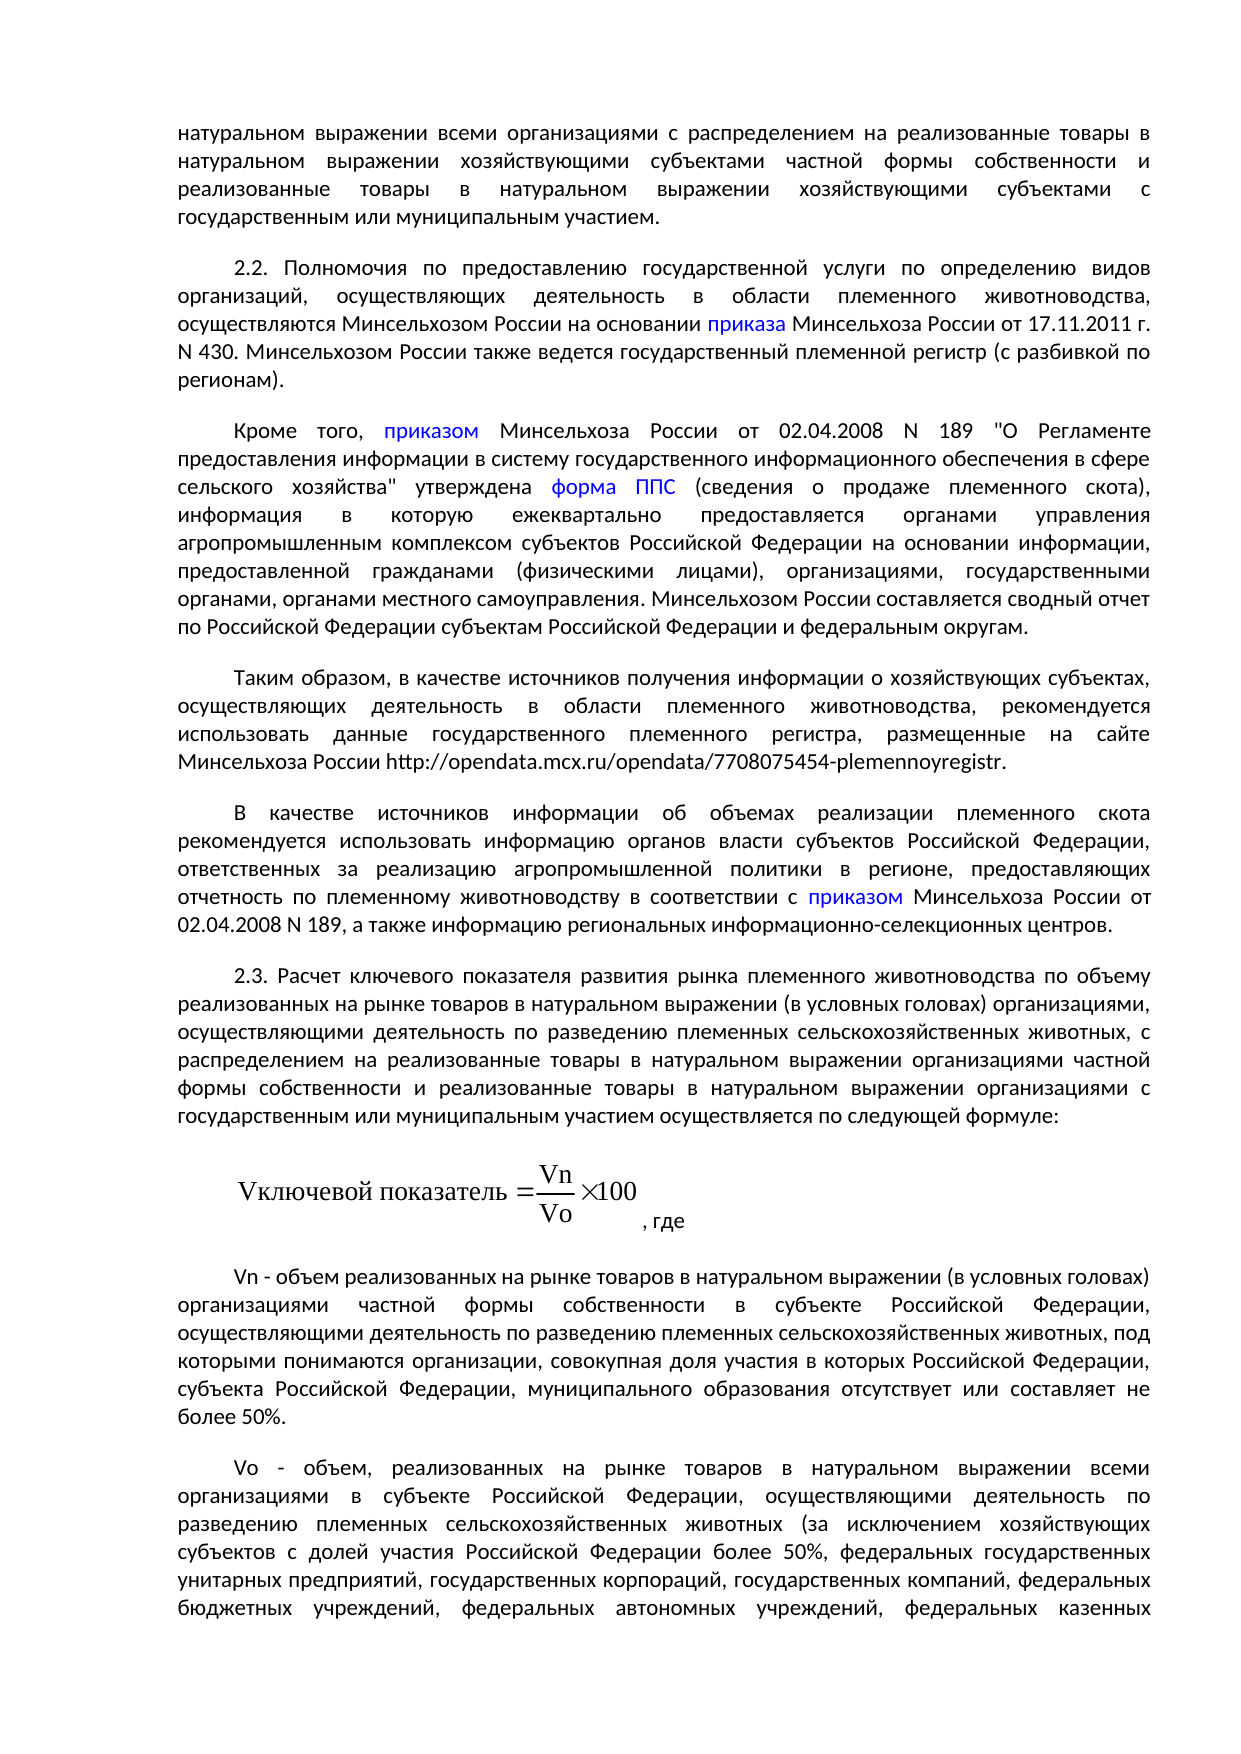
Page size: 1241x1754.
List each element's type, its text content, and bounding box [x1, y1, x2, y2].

text , где [177, 1157, 1152, 1234]
text Vn - объем реализованных на рынке товаров в натуральном выражении (в условных головах) организациями частной формы собственности в субъекте Российской Федерации, осуществляющими деятельность по разведению племенных сельскохозяйственных животных, под которыми понимаются организации, совокупная доля участия в которых Российской Федерации, субъекта Российской Федерации, муниципального образования отсутствует или составляет не более 50%. [177, 1262, 1152, 1430]
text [177, 1453, 1152, 1621]
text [177, 118, 1152, 230]
text Кроме того, приказом Минсельхоза России от 02.04.2008 N 189 "О Регламенте предоставления информации в систему государственного информационного обеспечения в сфере сельского хозяйства" утверждена форма ППС (сведения о продаже племенного скота), информация в которую ежеквартально предоставляется органами управления агропромышленным комплексом субъектов Российской Федерации на основании информации, предоставленной гражданами (физическими лицами), организациями, государственными органами, органами местного самоуправления. Минсельхозом России составляется сводный отчет по Российской Федерации субъектам Российской Федерации и федеральным округам. [177, 416, 1152, 640]
text 2.3. Расчет ключевого показателя развития рынка племенного животноводства по объему реализованных на рынке товаров в натуральном выражении (в условных головах) организациями, осуществляющими деятельность по разведению племенных сельскохозяйственных животных, с распределением на реализованные товары в натуральном выражении организациями частной формы собственности и реализованные товары в натуральном выражении организациями с государственным или муниципальным участием осуществляется по следующей формуле: [177, 961, 1152, 1129]
text Таким образом, в качестве источников получения информации о хозяйствующих субъектах, осуществляющих деятельность в области племенного животноводства, рекомендуется использовать данные государственного племенного регистра, размещенные на сайте Минсельхоза России http://opendata.mcx.ru/opendata/7708075454-plemennoyregistr. [177, 663, 1152, 775]
text 2.2. Полномочия по предоставлению государственной услуги по определению видов организаций, осуществляющих деятельность в области племенного животноводства, осуществляются Минсельхозом России на основании приказа Минсельхоза России от 17.11.2011 г. N 430. Минсельхозом России также ведется государственный племенной регистр (с разбивкой по регионам). [177, 253, 1152, 393]
text В качестве источников информации об объемах реализации племенного скота рекомендуется использовать информацию органов власти субъектов Российской Федерации, ответственных за реализацию агропромышленной политики в регионе, предоставляющих отчетность по племенному животноводству в соответствии с приказом Минсельхоза России от 02.04.2008 N 189, а также информацию региональных информационно-селекционных центров. [177, 798, 1152, 938]
